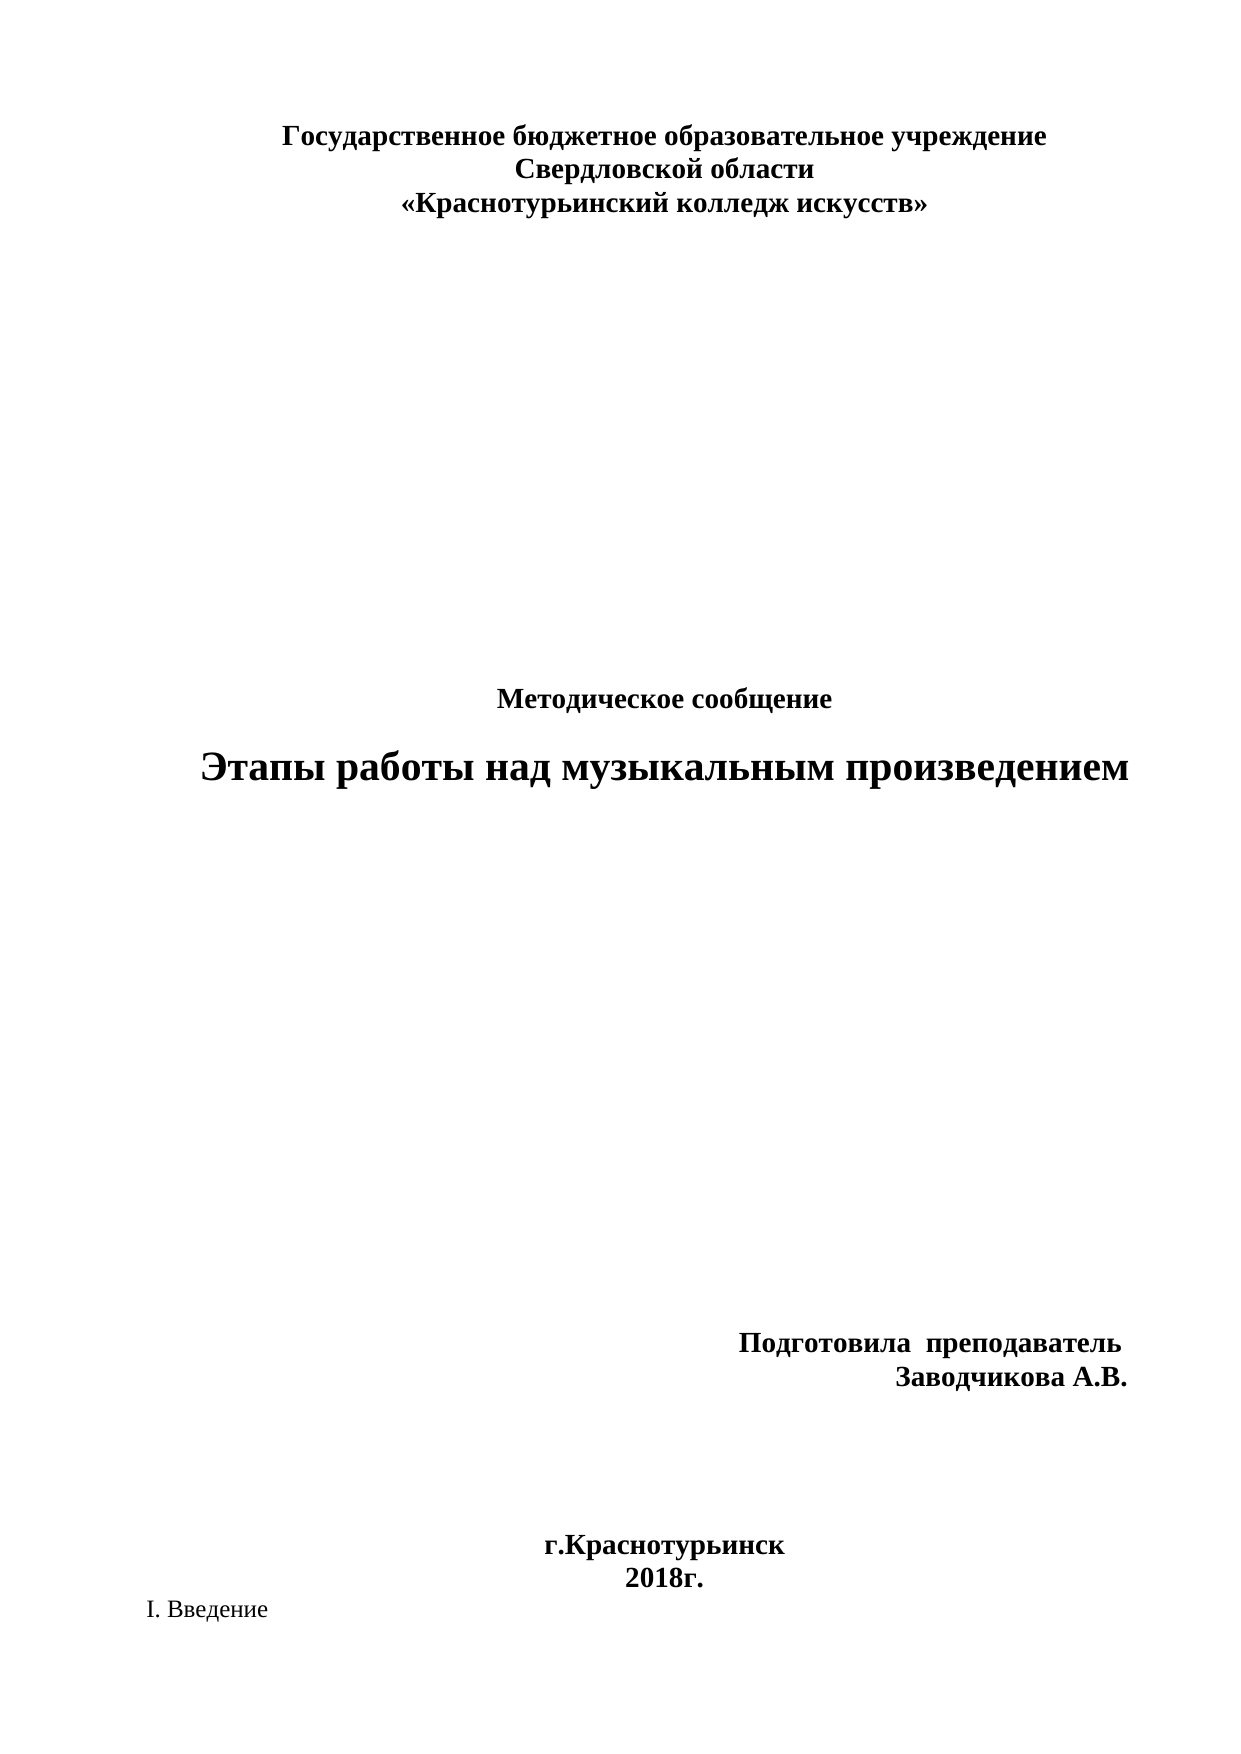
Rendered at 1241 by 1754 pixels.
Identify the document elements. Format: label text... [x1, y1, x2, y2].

text Методическое сообщение [177, 681, 1152, 715]
text Государственное бюджетное образовательное учреждение [177, 118, 1152, 152]
text Этапы работы над музыкальным произведением [177, 741, 1152, 789]
text г.Краснотурьинск [177, 1527, 1152, 1560]
text Заводчикова А.В. [177, 1359, 1152, 1393]
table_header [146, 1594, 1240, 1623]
text 2018г. [177, 1560, 1152, 1594]
text Свердловской области [177, 152, 1152, 185]
text Подготовила преподаватель [177, 1326, 1152, 1359]
text «Краснотурьинский колледж искусств» [177, 185, 1152, 219]
